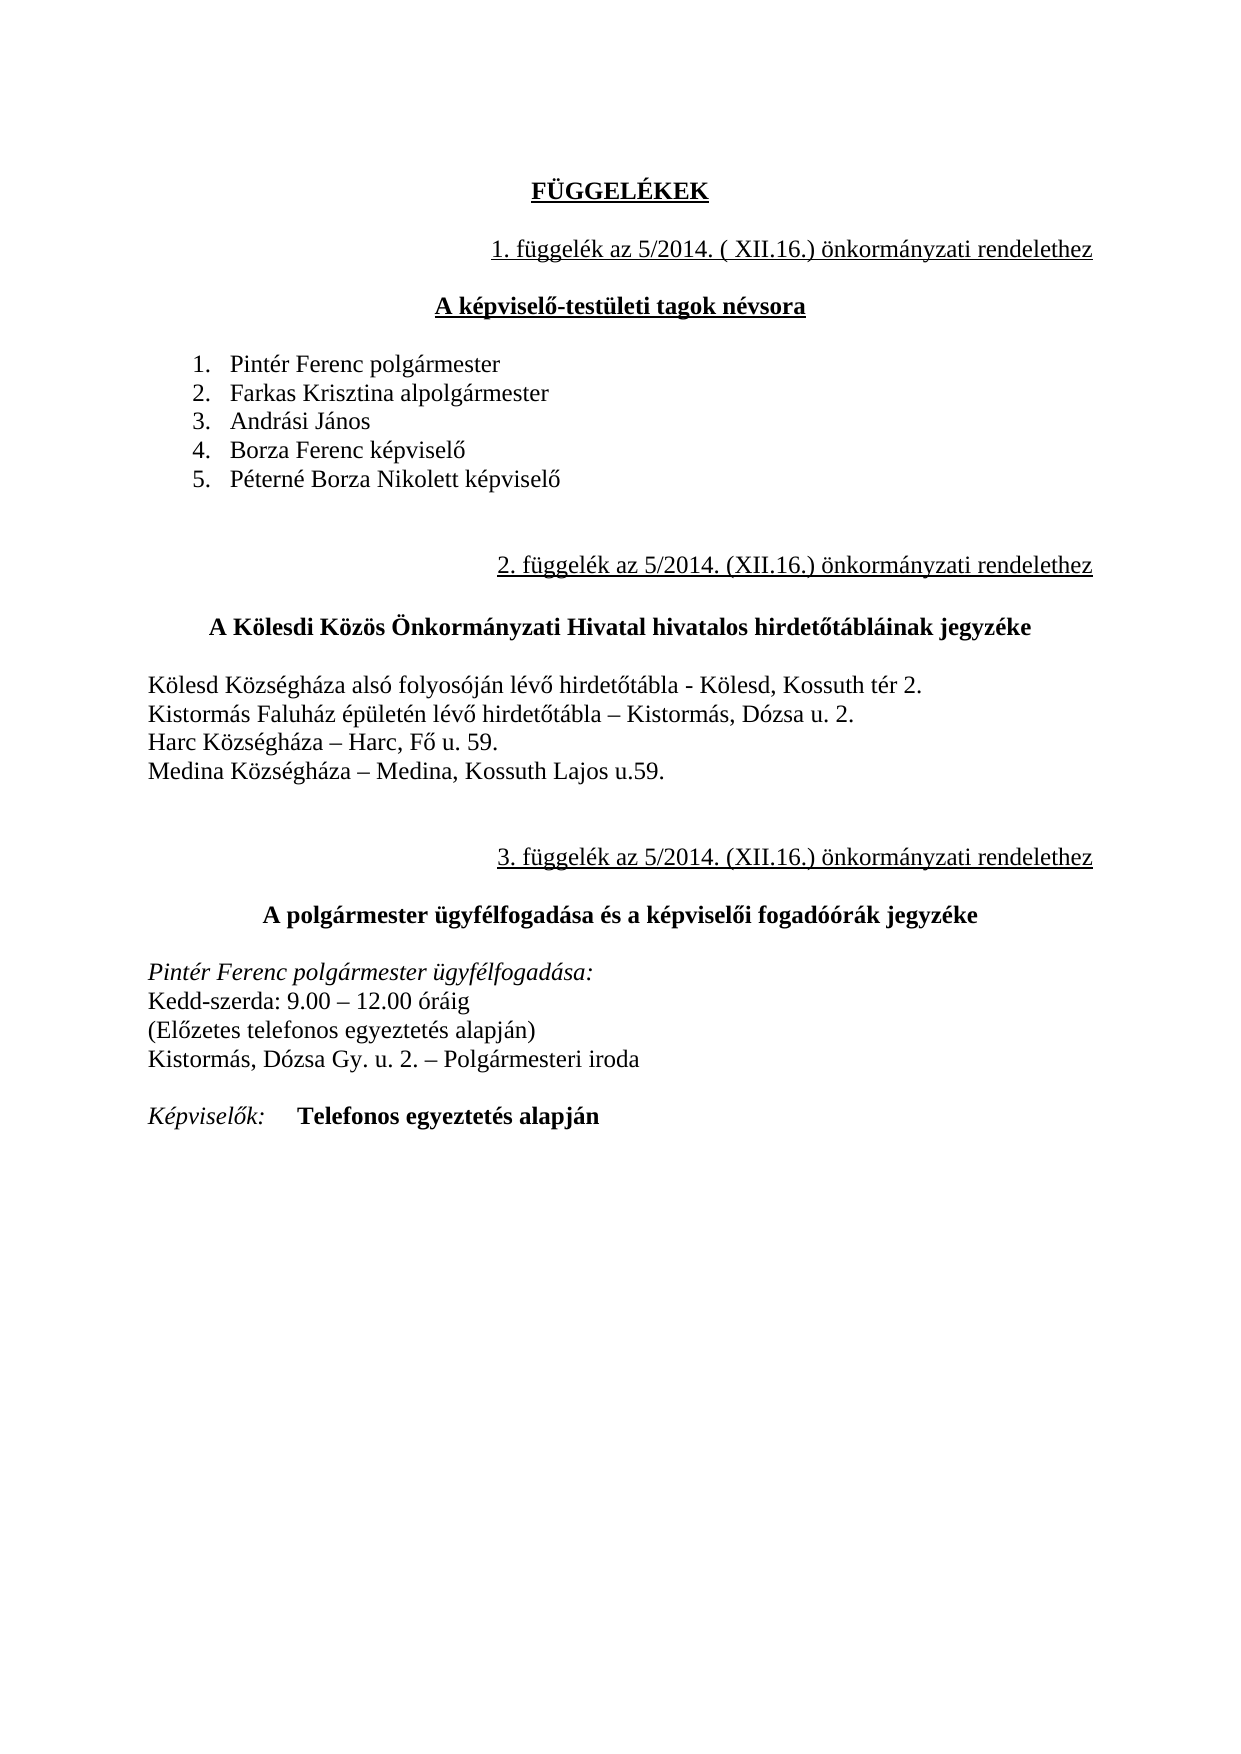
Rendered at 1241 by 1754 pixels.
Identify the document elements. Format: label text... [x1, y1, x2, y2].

text A Kölesdi Közös Önkormányzati Hivatal hivatalos hirdetőtábláinak jegyzéke [148, 612, 1093, 641]
text (Előzetes telefonos egyeztetés alapján) [148, 1015, 1093, 1044]
text A képviselő-testületi tagok névsora [148, 291, 1093, 320]
list Péterné Borza Nikolett képviselő [192, 464, 1093, 493]
text Kistormás Faluház épületén lévő hirdetőtábla – Kistormás, Dózsa u. 2. [148, 699, 1093, 727]
list Borza Ferenc képviselő [192, 435, 1093, 464]
text Kölesd Községháza alsó folyosóján lévő hirdetőtábla - Kölesd, Kossuth tér 2. [148, 670, 1093, 699]
text A polgármester ügyfélfogadása és a képviselői fogadóórák jegyzéke [148, 900, 1093, 929]
text 3. függelék az 5/2014. (XII.16.) önkormányzati rendelethez [148, 842, 1093, 871]
list Pintér Ferenc polgármester [192, 349, 1093, 378]
text Harc Községháza – Harc, Fő u. 59. [148, 727, 1093, 756]
list Farkas Krisztina alpolgármester [192, 378, 1093, 406]
text 1. függelék az 5/2014. ( XII.16.) önkormányzati rendelethez [148, 234, 1093, 263]
text Képviselők: Telefonos egyeztetés alapján [148, 1101, 1093, 1130]
list Andrási János [192, 406, 1093, 435]
text Medina Községháza – Medina, Kossuth Lajos u.59. [148, 756, 1093, 785]
text Kedd-szerda: 9.00 – 12.00 óráig [148, 986, 1093, 1015]
text Kistormás, Dózsa Gy. u. 2. – Polgármesteri iroda [148, 1044, 1093, 1072]
text FÜGGELÉKEK [148, 176, 1093, 205]
text Pintér Ferenc polgármester ügyfélfogadása: [148, 957, 1093, 986]
text 2. függelék az 5/2014. (XII.16.) önkormányzati rendelethez [148, 550, 1093, 579]
